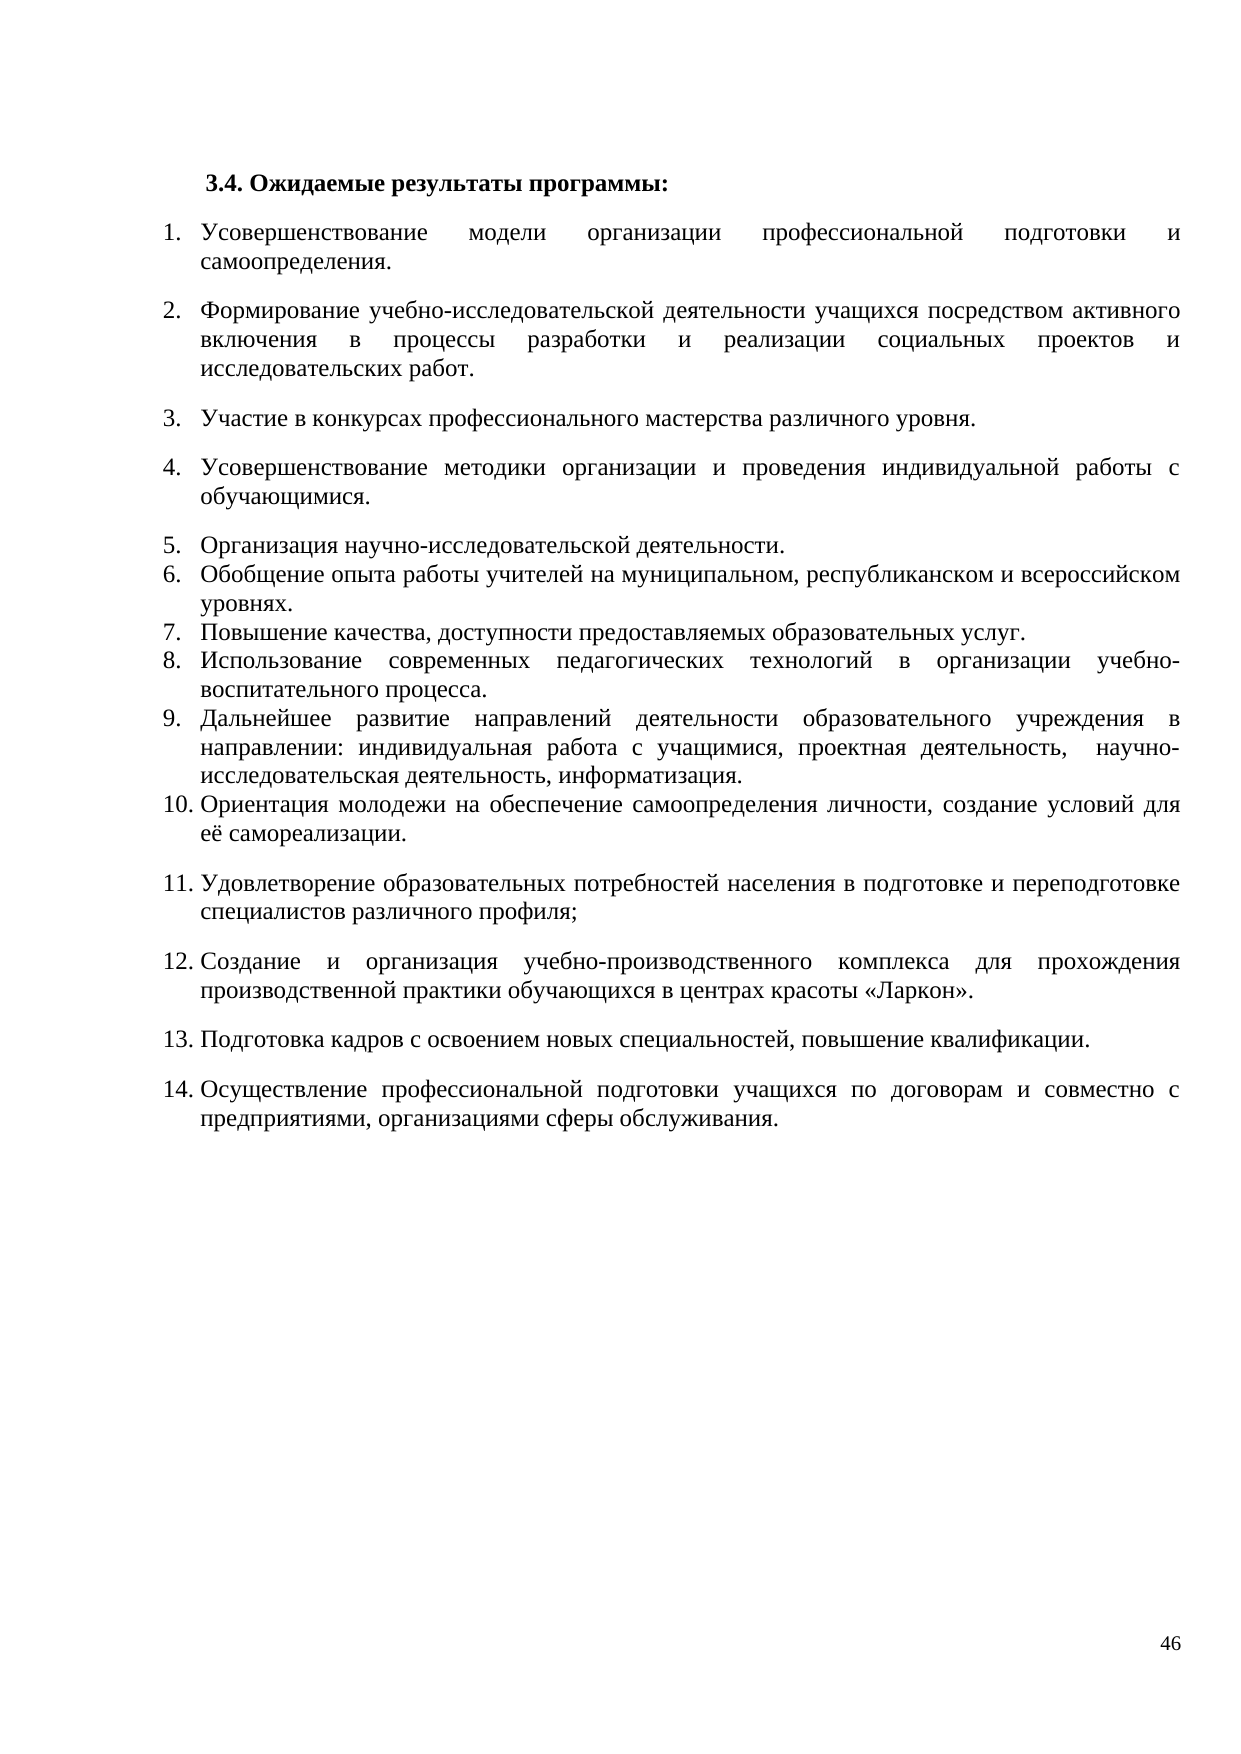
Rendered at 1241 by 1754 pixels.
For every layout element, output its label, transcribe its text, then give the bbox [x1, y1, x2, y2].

list Усовершенствование методики организации и проведения индивидуальной работы с обучающимися. [163, 452, 1181, 510]
list Обобщение опыта работы учителей на муниципальном, республиканском и всероссийском уровнях. [163, 559, 1181, 617]
list Организация научно-исследовательской деятельности. [163, 531, 1181, 559]
list Подготовка кадров с освоением новых специальностей, повышение квалификации. [163, 1024, 1181, 1053]
list Формирование учебно-исследовательской деятельности учащихся посредством активного включения в процессы разработки и реализации социальных проектов и исследовательских работ. [163, 296, 1181, 382]
list Удовлетворение образовательных потребностей населения в подготовке и переподготовке специалистов различного профиля; [163, 868, 1181, 925]
list Усовершенствование модели организации профессиональной подготовки и самоопределения. [163, 217, 1181, 275]
list Создание и организация учебно-производственного комплекса для прохождения производственной практики обучающихся в центрах красоты «Ларкон». [163, 946, 1181, 1003]
list Дальнейшее развитие направлений деятельности образовательного учреждения в направлении: индивидуальная работа с учащимися, проектная деятельность, научно-исследовательская деятельность, информатизация. [163, 703, 1181, 789]
list Повышение качества, доступности предоставляемых образовательных услуг. [163, 617, 1181, 646]
list Использование современных педагогических технологий в организации учебно-воспитательного процесса. [163, 646, 1181, 703]
list Участие в конкурсах профессионального мастерства различного уровня. [163, 403, 1181, 431]
list Осуществление профессиональной подготовки учащихся по договорам и совместно с предприятиями, организациями сферы обслуживания. [163, 1074, 1181, 1131]
text 3.4. Ожидаемые результаты программы: [125, 168, 1181, 196]
list Ориентация молодежи на обеспечение самоопределения личности, создание условий для её самореализации. [163, 789, 1181, 847]
